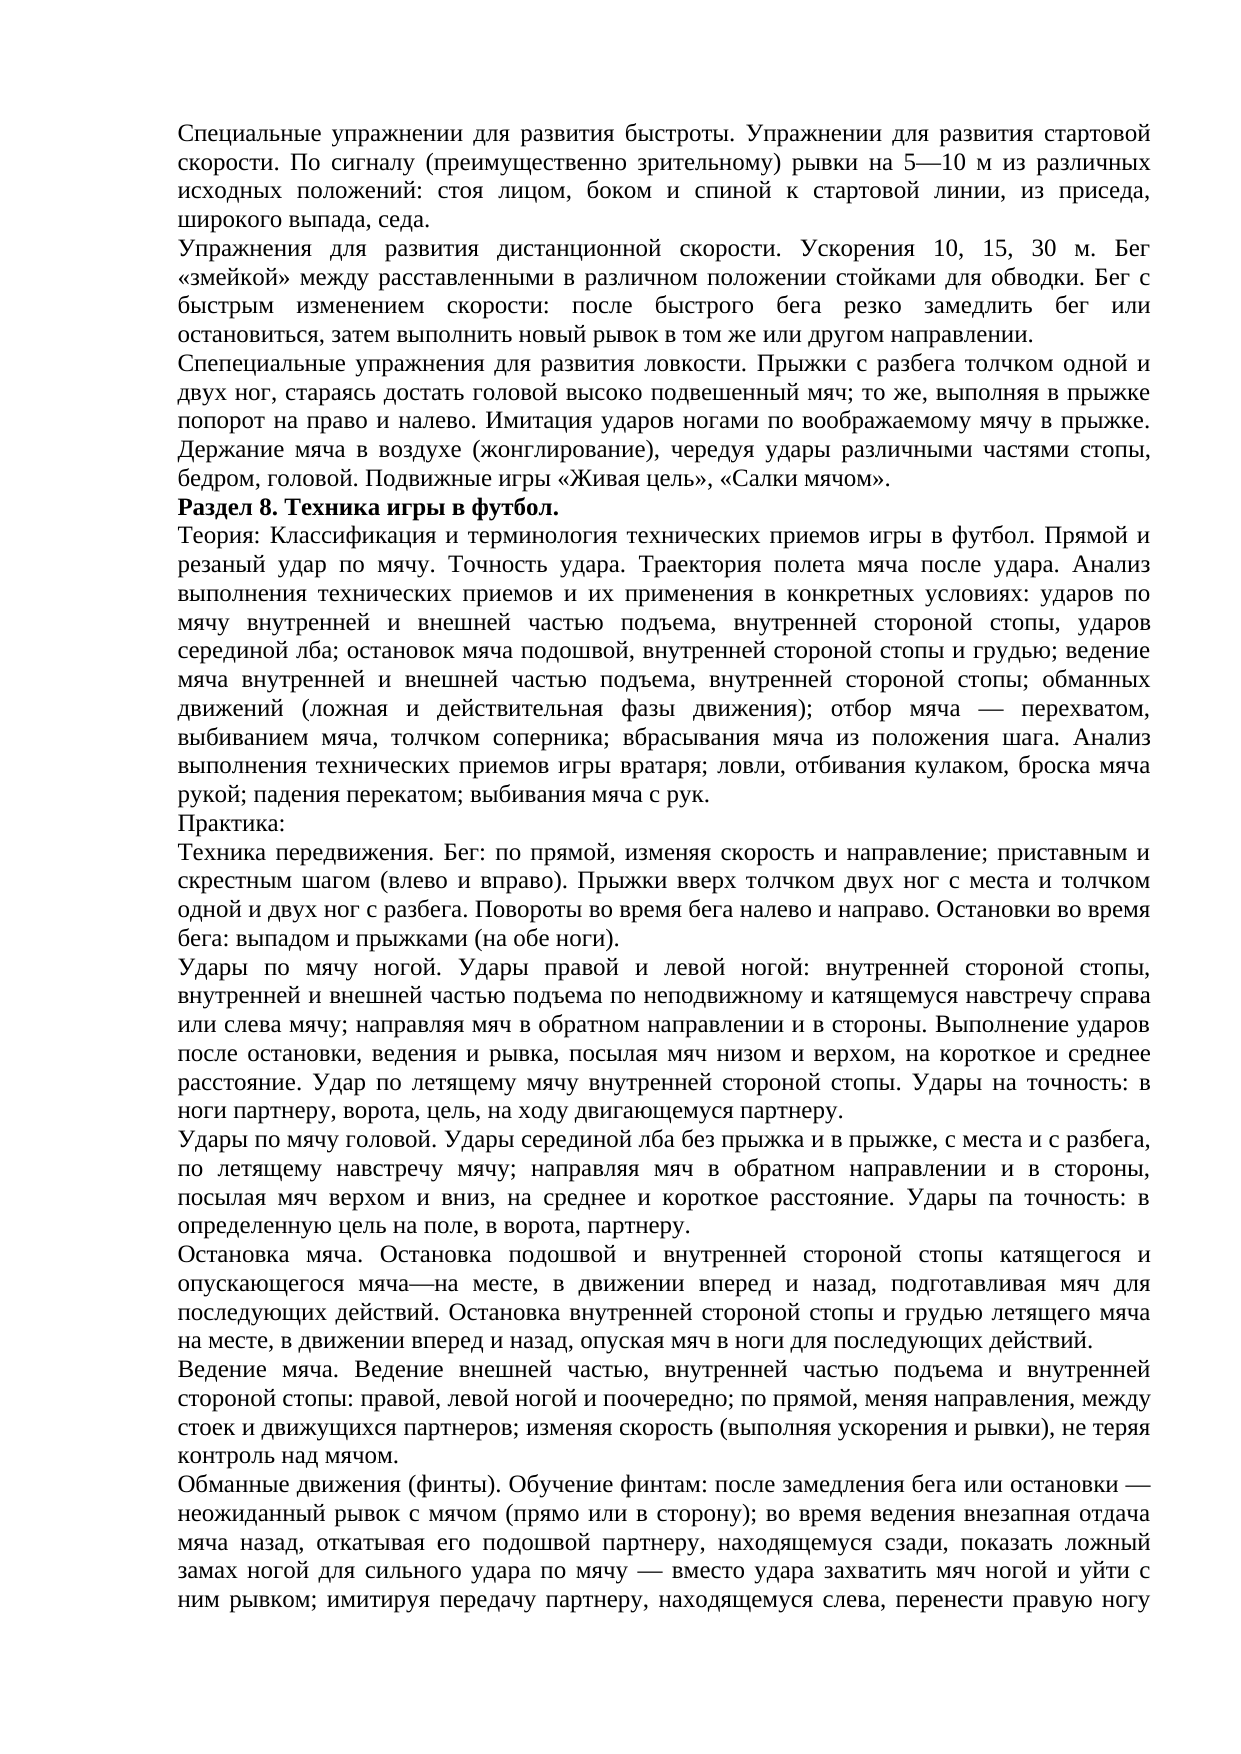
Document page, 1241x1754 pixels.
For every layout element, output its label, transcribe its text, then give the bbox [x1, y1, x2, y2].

text Спепециальные упражнения для развития ловкости. Прыжки с разбега толчком одной и двух ног, стараясь достать головой высоко подвешенный мяч; то же, выполняя в прыжке попорот на право и налево. Имитация ударов ногами по воображаемому мячу в прыжке. Держание мяча в воздухе (жонглирование), чередуя удары различными частями стопы, бедром, головой. Подвижные игры «Живая цель», «Салки мячом». [177, 348, 1152, 492]
text Техника передвижения. Бег: по прямой, изменяя скорость и направление; приставным и скрестным шагом (влево и вправо). Прыжки вверх толчком двух ног с места и толчком одной и двух ног с разбега. Повороты во время бега налево и направо. Остановки во время бега: выпадом и прыжками (на обе ноги). [177, 837, 1152, 952]
text Практика: [177, 808, 1152, 837]
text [177, 1469, 1152, 1613]
text Ведение мяча. Ведение внешней частью, внутренней частью подъема и внутренней стороной стопы: правой, левой ногой и поочередно; по прямой, меняя направления, между стоек и движущихся партнеров; изменяя скорость (выполняя ускорения и рывки), не теряя контроль над мячом. [177, 1354, 1152, 1469]
text Удары по мячу ногой. Удары правой и левой ногой: внутренней стороной стопы, внутренней и внешней частью подъема по неподвижному и катящемуся навстречу справа или слева мячу; направляя мяч в обратном направлении и в стороны. Выполнение ударов после остановки, ведения и рывка, посылая мяч низом и верхом, на короткое и среднее расстояние. Удар по летящему мячу внутренней стороной стопы. Удары на точность: в ноги партнеру, ворота, цель, на ходу двигающемуся партнеру. [177, 952, 1152, 1124]
text Специальные упражнении для развития быстроты. Упражнении для развития стартовой скорости. По сигналу (преимущественно зрительному) рывки на 5—10 м из различных исходных положений: стоя лицом, боком и спиной к стартовой линии, из приседа, широкого выпада, седа. [177, 118, 1152, 233]
text Раздел 8. Техника игры в футбол. [177, 492, 1152, 521]
text Упражнения для развития дистанционной скорости. Ускорения 10, 15, 30 м. Бег «змейкой» между расставленными в различном положении стойками для обводки. Бег с быстрым изменением скорости: после быстрого бега резко замедлить бег или остановиться, затем выполнить новый рывок в том же или другом направлении. [177, 233, 1152, 348]
text Остановка мяча. Остановка подошвой и внутренней стороной стопы катящегося и опускающегося мяча—на месте, в движении вперед и назад, подготавливая мяч для последующих действий. Остановка внутренней стороной стопы и грудью летящего мяча на месте, в движении вперед и назад, опуская мяч в ноги для последующих действий. [177, 1239, 1152, 1354]
text Удары по мячу головой. Удары серединой лба без прыжка и в прыжке, с места и с разбега, по летящему навстречу мячу; направляя мяч в обратном направлении и в стороны, посылая мяч верхом и вниз, на среднее и короткое расстояние. Удары па точность: в определенную цель на поле, в ворота, партнеру. [177, 1124, 1152, 1239]
text Теория: Классификация и терминология технических приемов игры в футбол. Прямой и резаный удар по мячу. Точность удара. Траектория полета мяча после удара. Анализ выполнения технических приемов и их применения в конкретных условиях: ударов по мячу внутренней и внешней частью подъема, внутренней стороной стопы, ударов серединой лба; остановок мяча подошвой, внутренней стороной стопы и грудью; ведение мяча внутренней и внешней частью подъема, внутренней стороной стопы; обманных движений (ложная и действительная фазы движения); отбор мяча — перехватом, выбиванием мяча, толчком соперника; вбрасывания мяча из положения шага. Анализ выполнения технических приемов игры вратаря; ловли, отбивания кулаком, броска мяча рукой; падения перекатом; выбивания мяча с рук. [177, 521, 1152, 808]
